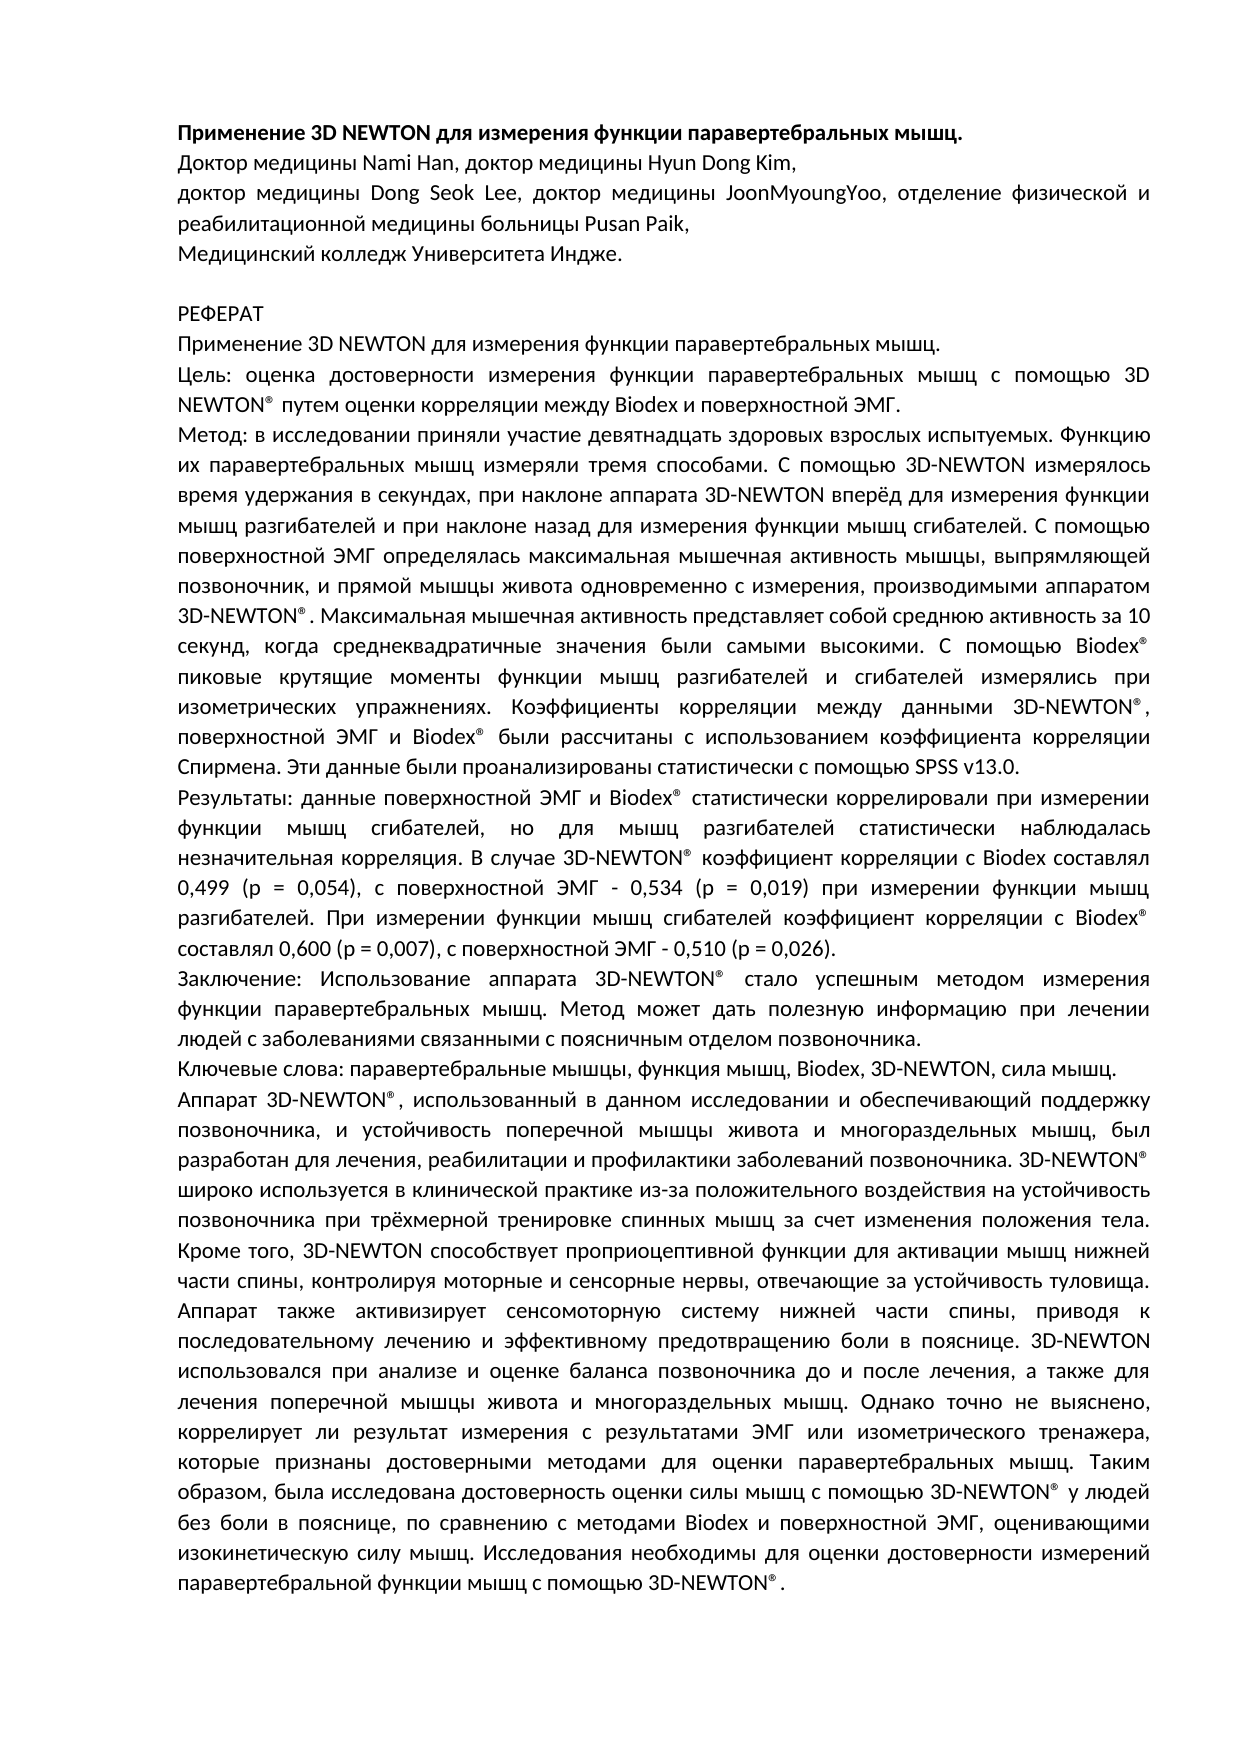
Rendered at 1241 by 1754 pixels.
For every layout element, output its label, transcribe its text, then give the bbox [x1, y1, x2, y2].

text Медицинский колледж Университета Индже. [177, 239, 1152, 267]
text РЕФЕРАТ [177, 299, 1152, 327]
text Аппарат 3D-NEWTON®, использованный в данном исследовании и обеспечивающий поддержку позвоночника, и устойчивость поперечной мышцы живота и многораздельных мышц, был разработан для лечения, реабилитации и профилактики заболеваний позвоночника. 3D-NEWTON® широко используется в клинической практике из-за положительного воздействия на устойчивость позвоночника при трёхмерной тренировке спинных мышц за счет изменения положения тела. Кроме того, 3D-NEWTON способствует проприоцептивной функции для активации мышц нижней части спины, контролируя моторные и сенсорные нервы, отвечающие за устойчивость туловища. Аппарат также активизирует сенсомоторную систему нижней части спины, приводя к последовательному лечению и эффективному предотвращению боли в пояснице. 3D-NEWTON использовался при анализе и оценке баланса позвоночника до и после лечения, а также для лечения поперечной мышцы живота и многораздельных мышц. Однако точно не выяснено, коррелирует ли результат измерения с результатами ЭМГ или изометрического тренажера, которые признаны достоверными методами для оценки паравертебральных мышц. Таким образом, была исследована достоверность оценки силы мышц с помощью 3D-NEWTON® у людей без боли в пояснице, по сравнению с методами Biodex и поверхностной ЭМГ, оценивающими изокинетическую силу мышц. Исследования необходимы для оценки достоверности измерений паравертебральной функции мышц с помощью 3D-NEWTON®. [177, 1085, 1152, 1596]
text Доктор медицины Nami Han, доктор медицины Hyun Dong Kim, [177, 148, 1152, 176]
text Метод: в исследовании приняли участие девятнадцать здоровых взрослых испытуемых. Функцию их паравертебральных мышц измеряли тремя способами. С помощью 3D-NEWTON измерялось время удержания в секундах, при наклоне аппарата 3D-NEWTON вперёд для измерения функции мышц разгибателей и при наклоне назад для измерения функции мышц сгибателей. С помощью поверхностной ЭМГ определялась максимальная мышечная активность мышцы, выпрямляющей позвоночник, и прямой мышцы живота одновременно с измерения, производимыми аппаратом 3D-NEWTON®. Максимальная мышечная активность представляет собой среднюю активность за 10 секунд, когда среднеквадратичные значения были самыми высокими. С помощью Biodex® пиковые крутящие моменты функции мышц разгибателей и сгибателей измерялись при изометрических упражнениях. Коэффициенты корреляции между данными 3D-NEWTON®, поверхностной ЭМГ и Biodex® были рассчитаны с использованием коэффициента корреляции Спирмена. Эти данные были проанализированы статистически с помощью SPSS v13.0. [177, 420, 1152, 781]
text Цель: оценка достоверности измерения функции паравертебральных мышц с помощью 3D NEWTON® путем оценки корреляции между Biodex и поверхностной ЭМГ. [177, 360, 1152, 418]
text Применение 3D NEWTON для измерения функции паравертебральных мышц. [177, 329, 1152, 358]
text Результаты: данные поверхностной ЭМГ и Biodex® статистически коррелировали при измерении функции мышц сгибателей, но для мышц разгибателей статистически наблюдалась незначительная корреляция. В случае 3D-NEWTON® коэффициент корреляции с Biodex составлял 0,499 (p = 0,054), с поверхностной ЭМГ - 0,534 (p = 0,019) при измерении функции мышц разгибателей. При измерении функции мышц сгибателей коэффициент корреляции с Biodex® составлял 0,600 (p = 0,007), с поверхностной ЭМГ - 0,510 (p = 0,026). [177, 783, 1152, 962]
text Применение 3D NEWTON для измерения функции паравертебральных мышц. [177, 118, 1152, 146]
text Заключение: Использование аппарата 3D-NEWTON® стало успешным методом измерения функции паравертебральных мышц. Метод может дать полезную информацию при лечении людей с заболеваниями связанными с поясничным отделом позвоночника. [177, 964, 1152, 1052]
text доктор медицины Dong Seok Lee, доктор медицины JoonMyoungYoo, отделение физической и реабилитационной медицины больницы Pusan Paik, [177, 178, 1152, 237]
text Ключевые слова: паравертебральные мышцы, функция мышц, Biodex, 3D-NEWTON, сила мышц. [177, 1054, 1152, 1083]
